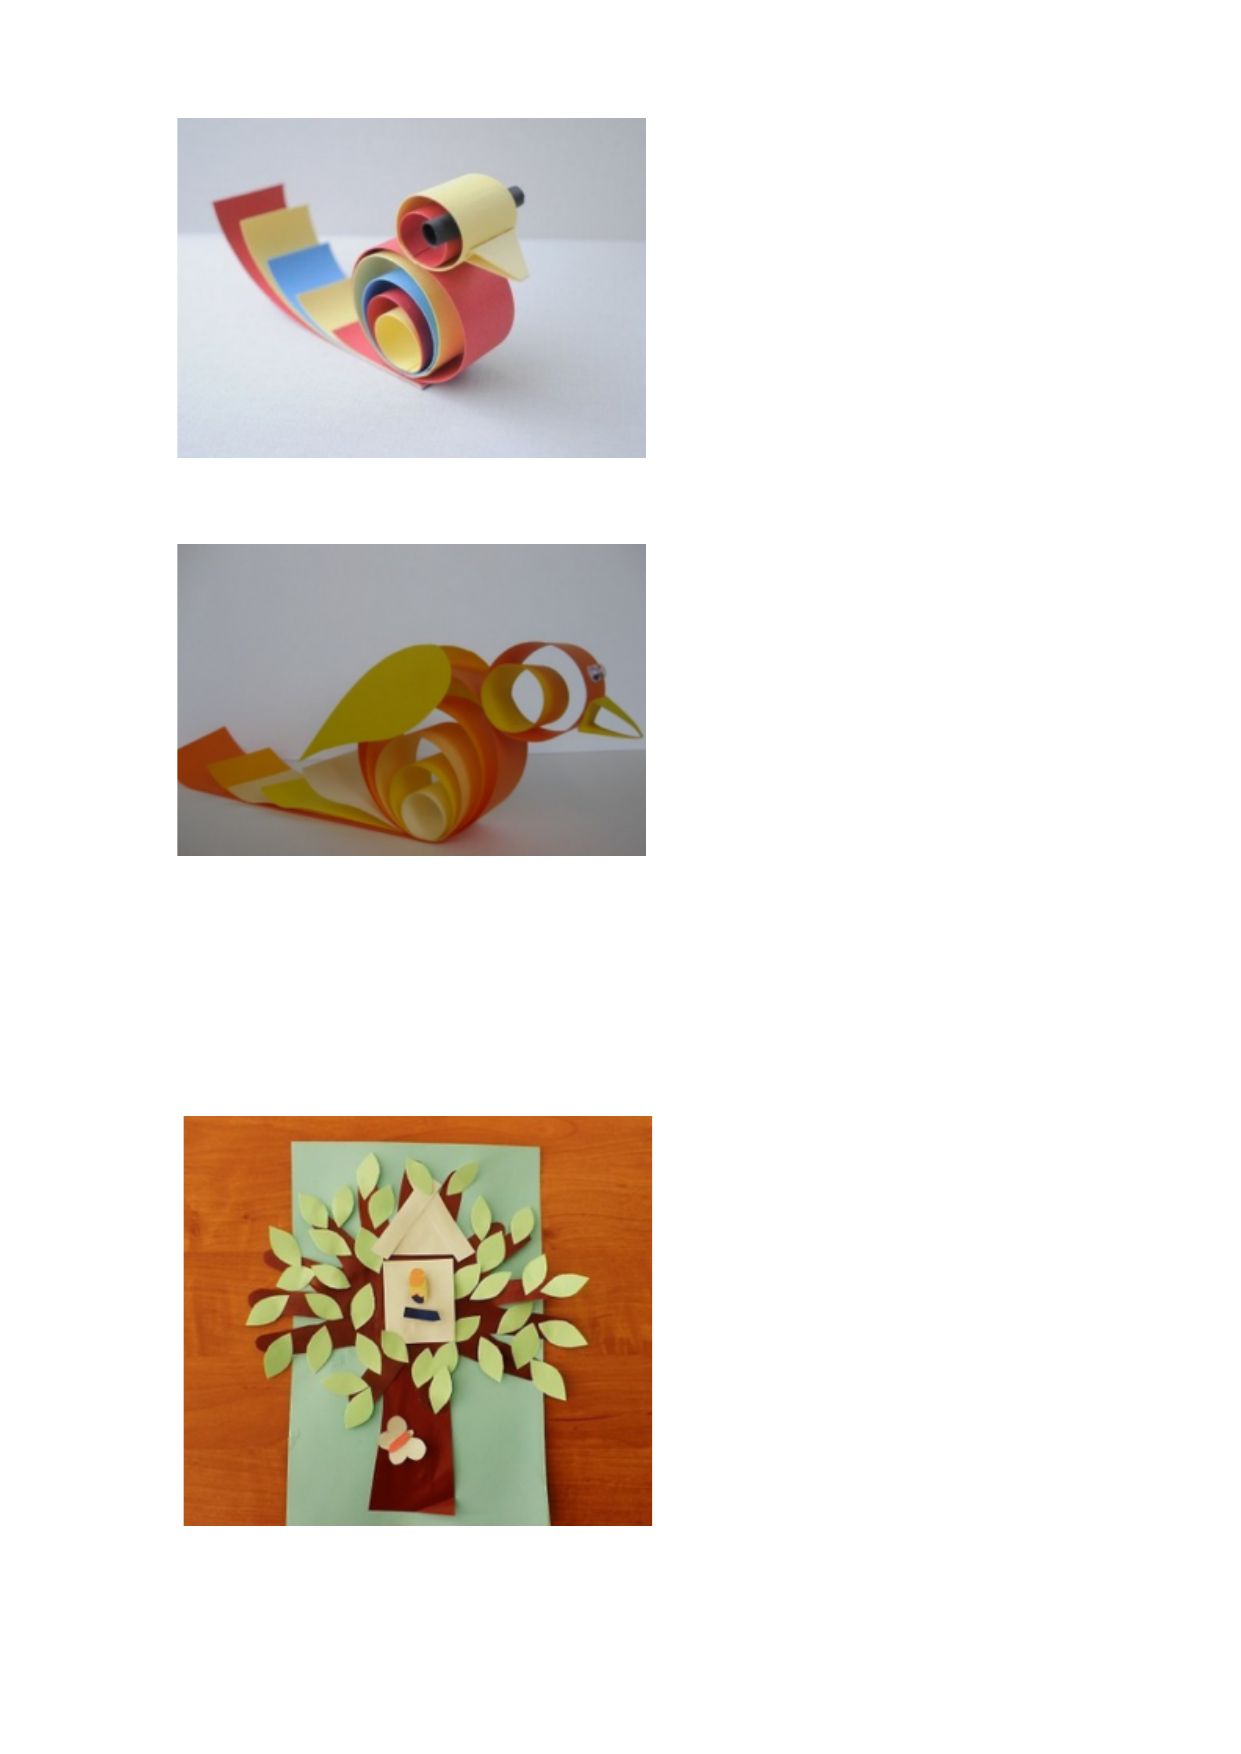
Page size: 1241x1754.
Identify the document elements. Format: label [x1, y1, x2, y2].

picture [183, 1116, 653, 1526]
picture [177, 118, 646, 458]
picture [177, 544, 646, 856]
